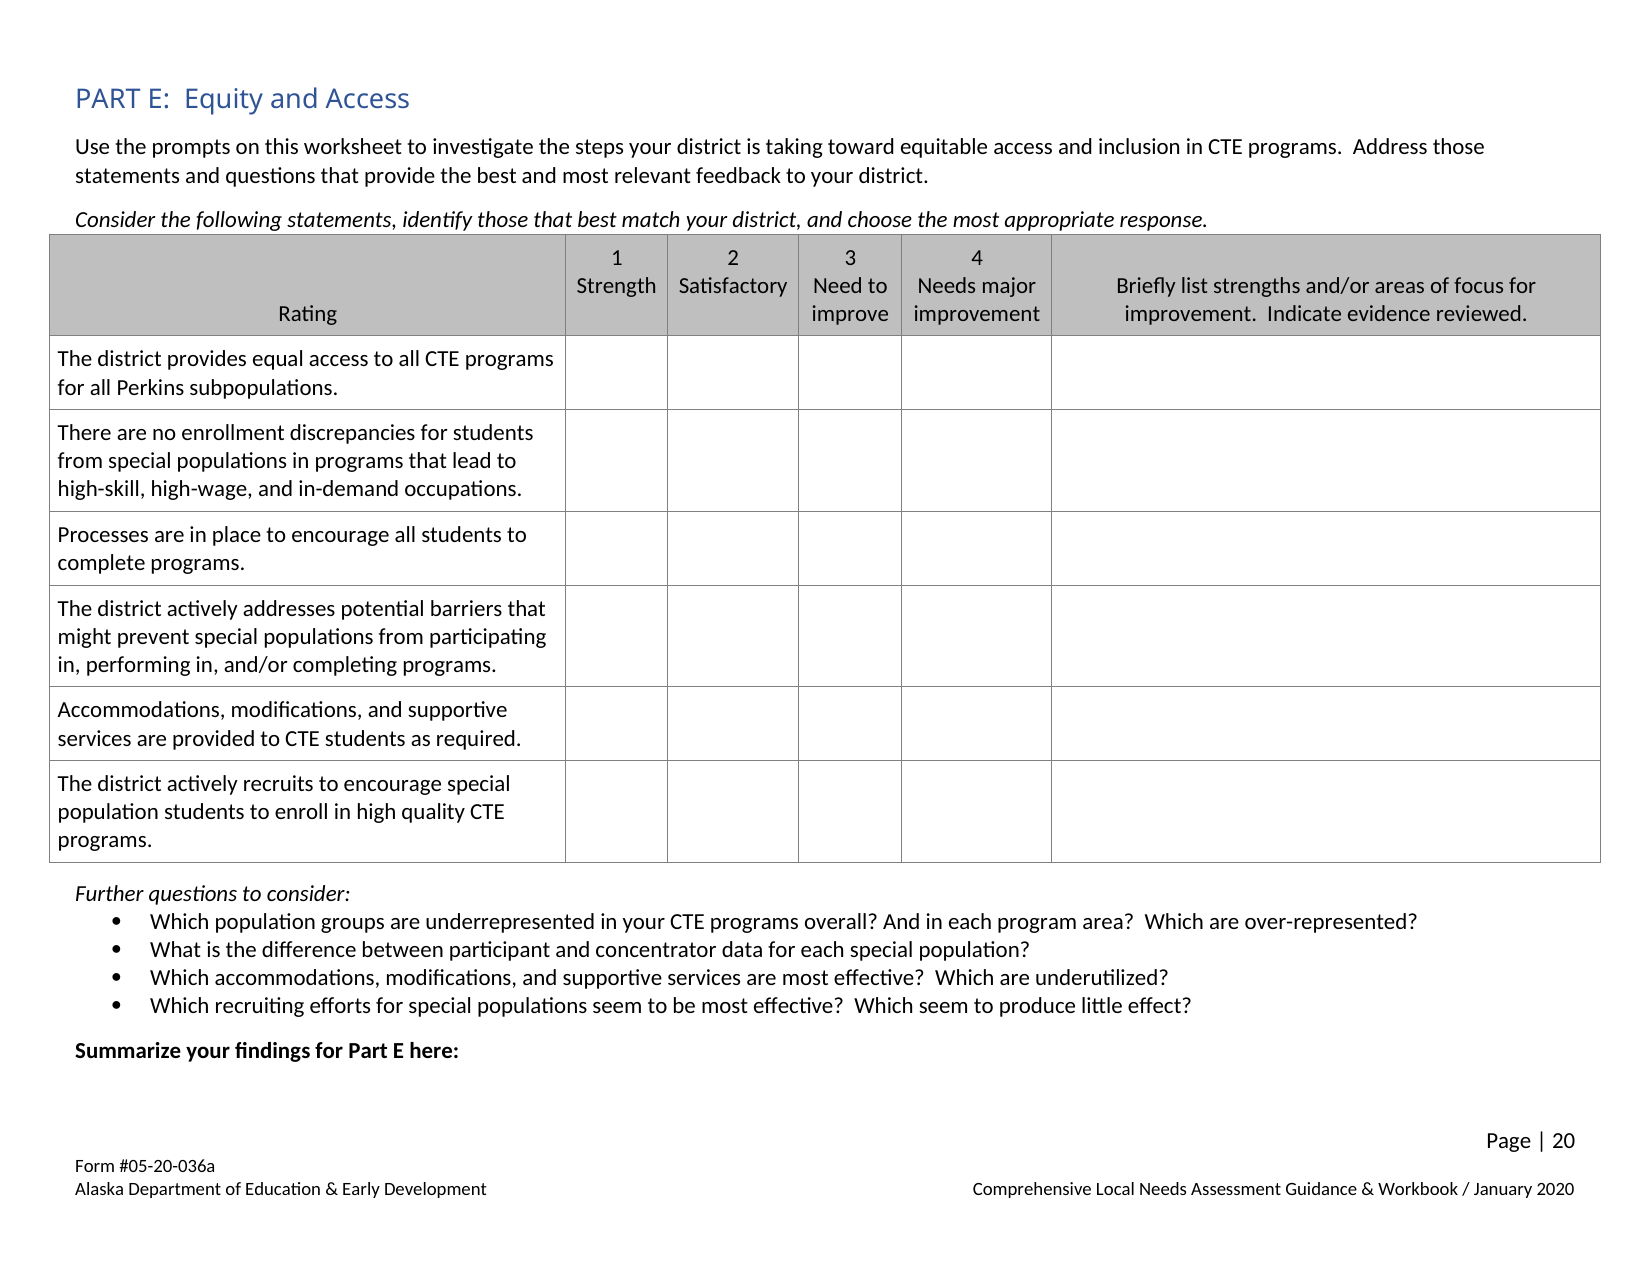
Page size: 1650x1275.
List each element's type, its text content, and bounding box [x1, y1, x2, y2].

table_cell [799, 761, 901, 862]
table_cell [566, 687, 667, 760]
table_cell There are no enrollment discrepancies for students from special populations in programs that lead to high-skill, high-wage, and in-demand occupations. [50, 410, 565, 511]
table_cell [799, 687, 901, 760]
table_cell [1052, 410, 1600, 511]
table_cell The district provides equal access to all CTE programs for all Perkins subpopulations. [50, 336, 565, 409]
table_cell [668, 410, 798, 511]
table_cell [668, 761, 798, 862]
text Further questions to consider: [75, 879, 1575, 907]
table_cell [566, 586, 667, 686]
table_cell [1052, 336, 1600, 409]
table_header 2 Satisfactory [668, 235, 798, 335]
table_cell [1052, 512, 1600, 584]
table_cell [1052, 761, 1600, 862]
table_cell [902, 761, 1051, 862]
list Which accommodations, modifications, and supportive services are most effective? Which are underutilized? [112, 963, 1575, 992]
list Which population groups are underrepresented in your CTE programs overall? And in each program area? Which are over-represented? [112, 907, 1575, 936]
table_cell [1052, 586, 1600, 686]
table_cell [902, 687, 1051, 760]
table_cell [902, 512, 1051, 584]
table_cell Processes are in place to encourage all students to complete programs. [50, 512, 565, 584]
list What is the difference between participant and concentrator data for each special population? [112, 936, 1575, 963]
table_cell [668, 512, 798, 584]
table_cell [799, 336, 901, 409]
table_cell [799, 410, 901, 511]
text Use the prompts on this worksheet to investigate the steps your district is taking toward equitable access and inclusion in CTE programs. Address those statements and questions that provide the best and most relevant feedback to your district. [75, 133, 1575, 189]
text Consider the following statements, identify those that best match your district, and choose the most appropriate response. [75, 205, 1575, 233]
table_cell [902, 410, 1051, 511]
table_cell The district actively addresses potential barriers that might prevent special populations from participating in, performing in, and/or completing programs. [50, 586, 565, 686]
table_cell [566, 761, 667, 862]
table_header 1 Strength [566, 235, 667, 335]
table_cell Accommodations, modifications, and supportive services are provided to CTE students as required. [50, 687, 565, 760]
table_cell [799, 586, 901, 686]
table_cell [902, 336, 1051, 409]
table_cell [566, 336, 667, 409]
table_cell [566, 410, 667, 511]
table_cell [902, 586, 1051, 686]
table_cell [799, 512, 901, 584]
table_header 3 Need to improve [799, 235, 901, 335]
table_cell The district actively recruits to encourage special population students to enroll in high quality CTE programs. [50, 761, 565, 862]
table_header Rating [50, 235, 565, 335]
subtitle PART E: Equity and Access [75, 79, 1575, 116]
table_cell [668, 336, 798, 409]
list Which recruiting efforts for special populations seem to be most effective? Which seem to produce little effect? [112, 992, 1575, 1019]
table_cell [566, 512, 667, 584]
table_cell [668, 586, 798, 686]
table_header Briefly list strengths and/or areas of focus for improvement. Indicate evidence reviewed. [1052, 235, 1600, 335]
table_cell [1052, 687, 1600, 760]
table_header 4 Needs major improvement [902, 235, 1051, 335]
table_cell [668, 687, 798, 760]
text Summarize your findings for Part E here: [75, 1036, 1575, 1064]
